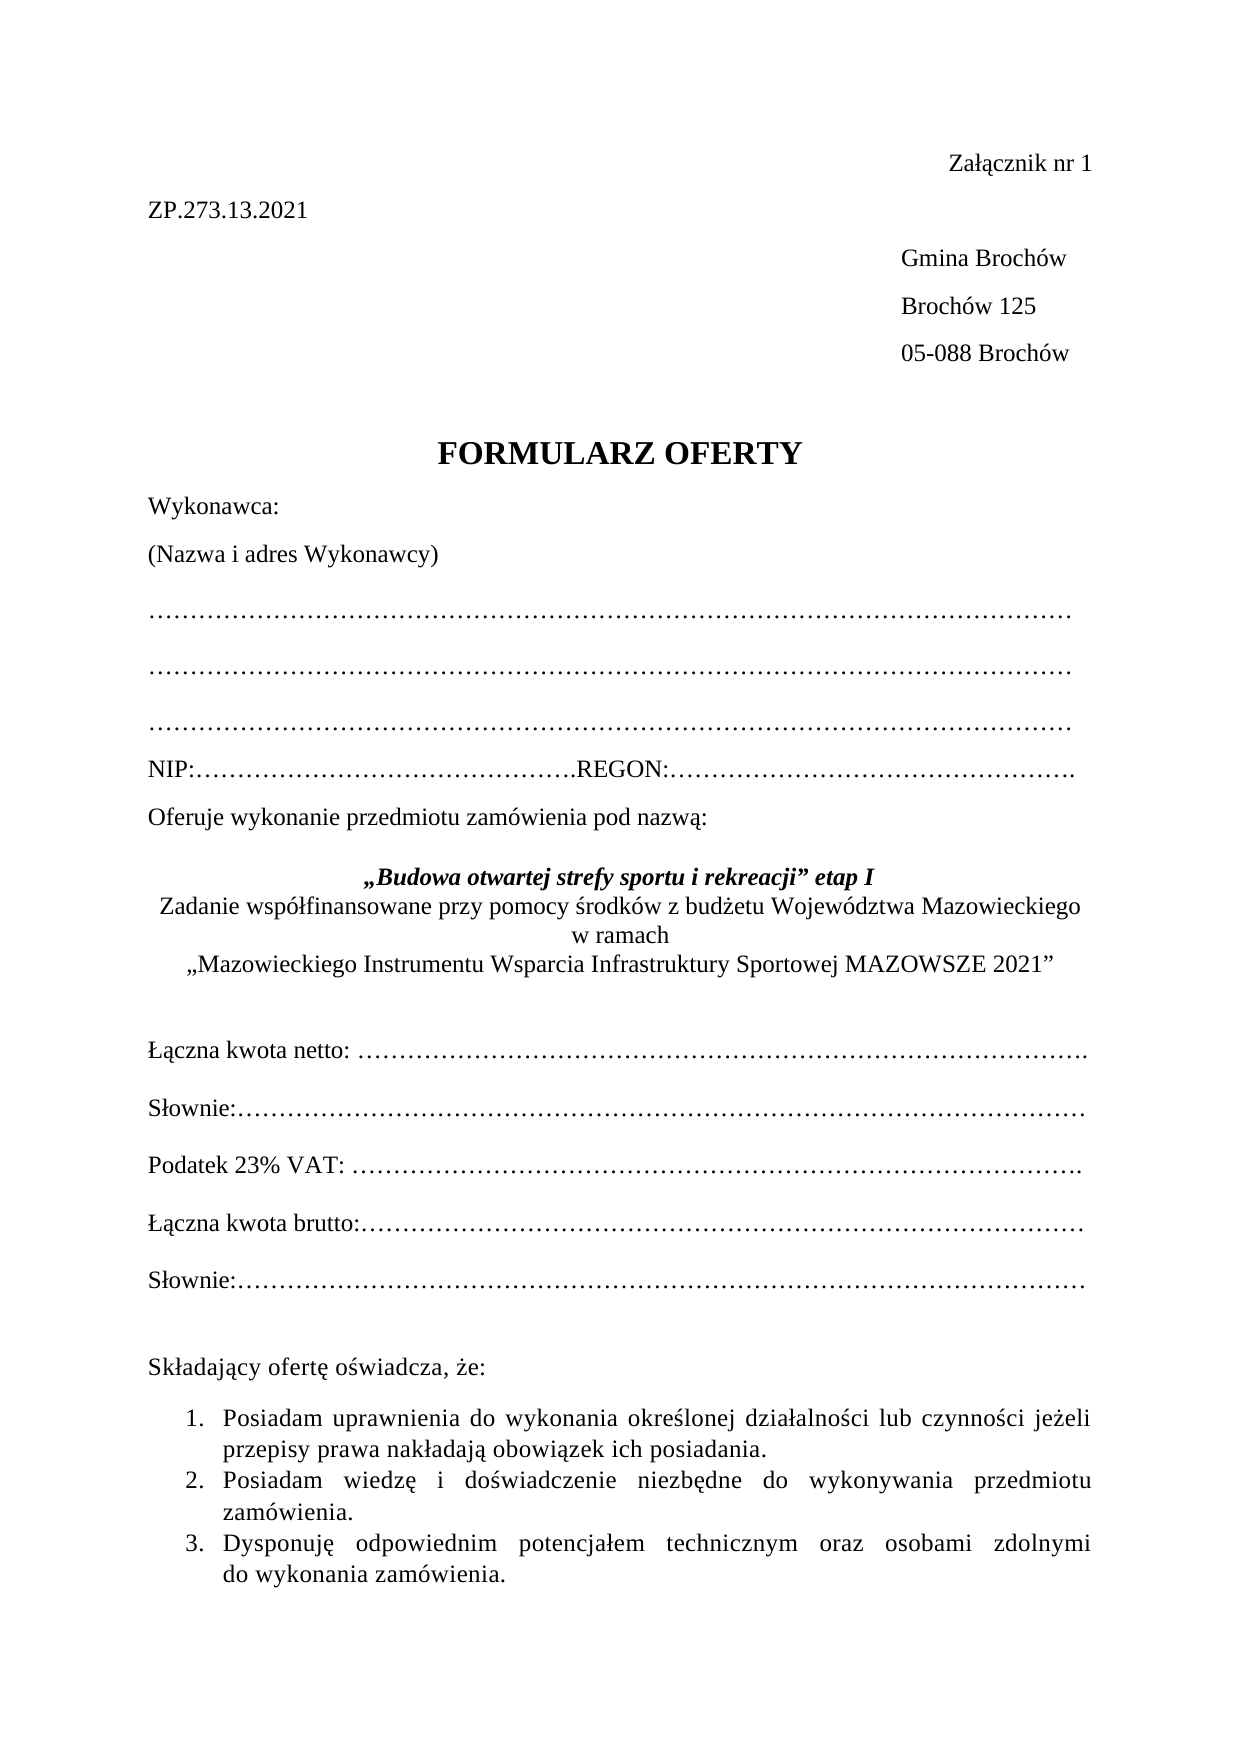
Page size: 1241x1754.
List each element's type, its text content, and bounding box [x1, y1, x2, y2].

text ………………………………………………………………………………………………… [148, 651, 1093, 679]
text „Mazowieckiego Instrumentu Wsparcia Infrastruktury Sportowej MAZOWSZE 2021” [148, 949, 1093, 977]
text Gmina Brochów [901, 243, 1093, 272]
text Słownie:………………………………………………………………………………………… [148, 1265, 1093, 1294]
text Wykonawca: [148, 491, 1093, 520]
text Brochów 125 [901, 291, 1093, 319]
text „Budowa otwartej strefy sportu i rekreacji” etap I [148, 862, 1093, 891]
text (Nazwa i adres Wykonawcy) [148, 539, 1093, 567]
text Słownie:………………………………………………………………………………………… [148, 1093, 1093, 1122]
text w ramach [148, 920, 1093, 949]
list Dysponuję odpowiednim potencjałem technicznym oraz osobami zdolnymi do wykonania zamówienia. [185, 1528, 1093, 1587]
text FORMULARZ OFERTY [148, 433, 1093, 471]
text ………………………………………………………………………………………………… [148, 707, 1093, 736]
text NIP:……………………………………….REGON:…………………………………………. [148, 754, 1093, 783]
text 05-088 Brochów [901, 338, 1093, 367]
text ………………………………………………………………………………………………… [148, 595, 1093, 623]
text Składający ofertę oświadcza, że: [148, 1352, 1093, 1380]
list Posiadam uprawnienia do wykonania określonej działalności lub czynności jeżeli przepisy prawa nakładają obowiązek ich posiadania. [185, 1403, 1093, 1463]
text Łączna kwota netto: ……………………………………………………………………………. [148, 1035, 1093, 1064]
text Zadanie współfinansowane przy pomocy środków z budżetu Województwa Mazowieckiego [148, 891, 1093, 920]
text Podatek 23% VAT: ……………………………………………………………………………. [148, 1150, 1093, 1179]
text Łączna kwota brutto:…………………………………………………………………………… [148, 1208, 1093, 1237]
list Posiadam wiedzę i doświadczenie niezbędne do wykonywania przedmiotu zamówienia. [185, 1466, 1093, 1525]
text ZP.273.13.2021 [148, 195, 1093, 224]
text Załącznik nr 1 [148, 148, 1093, 176]
text Oferuje wykonanie przedmiotu zamówienia pod nazwą: [148, 802, 1093, 831]
